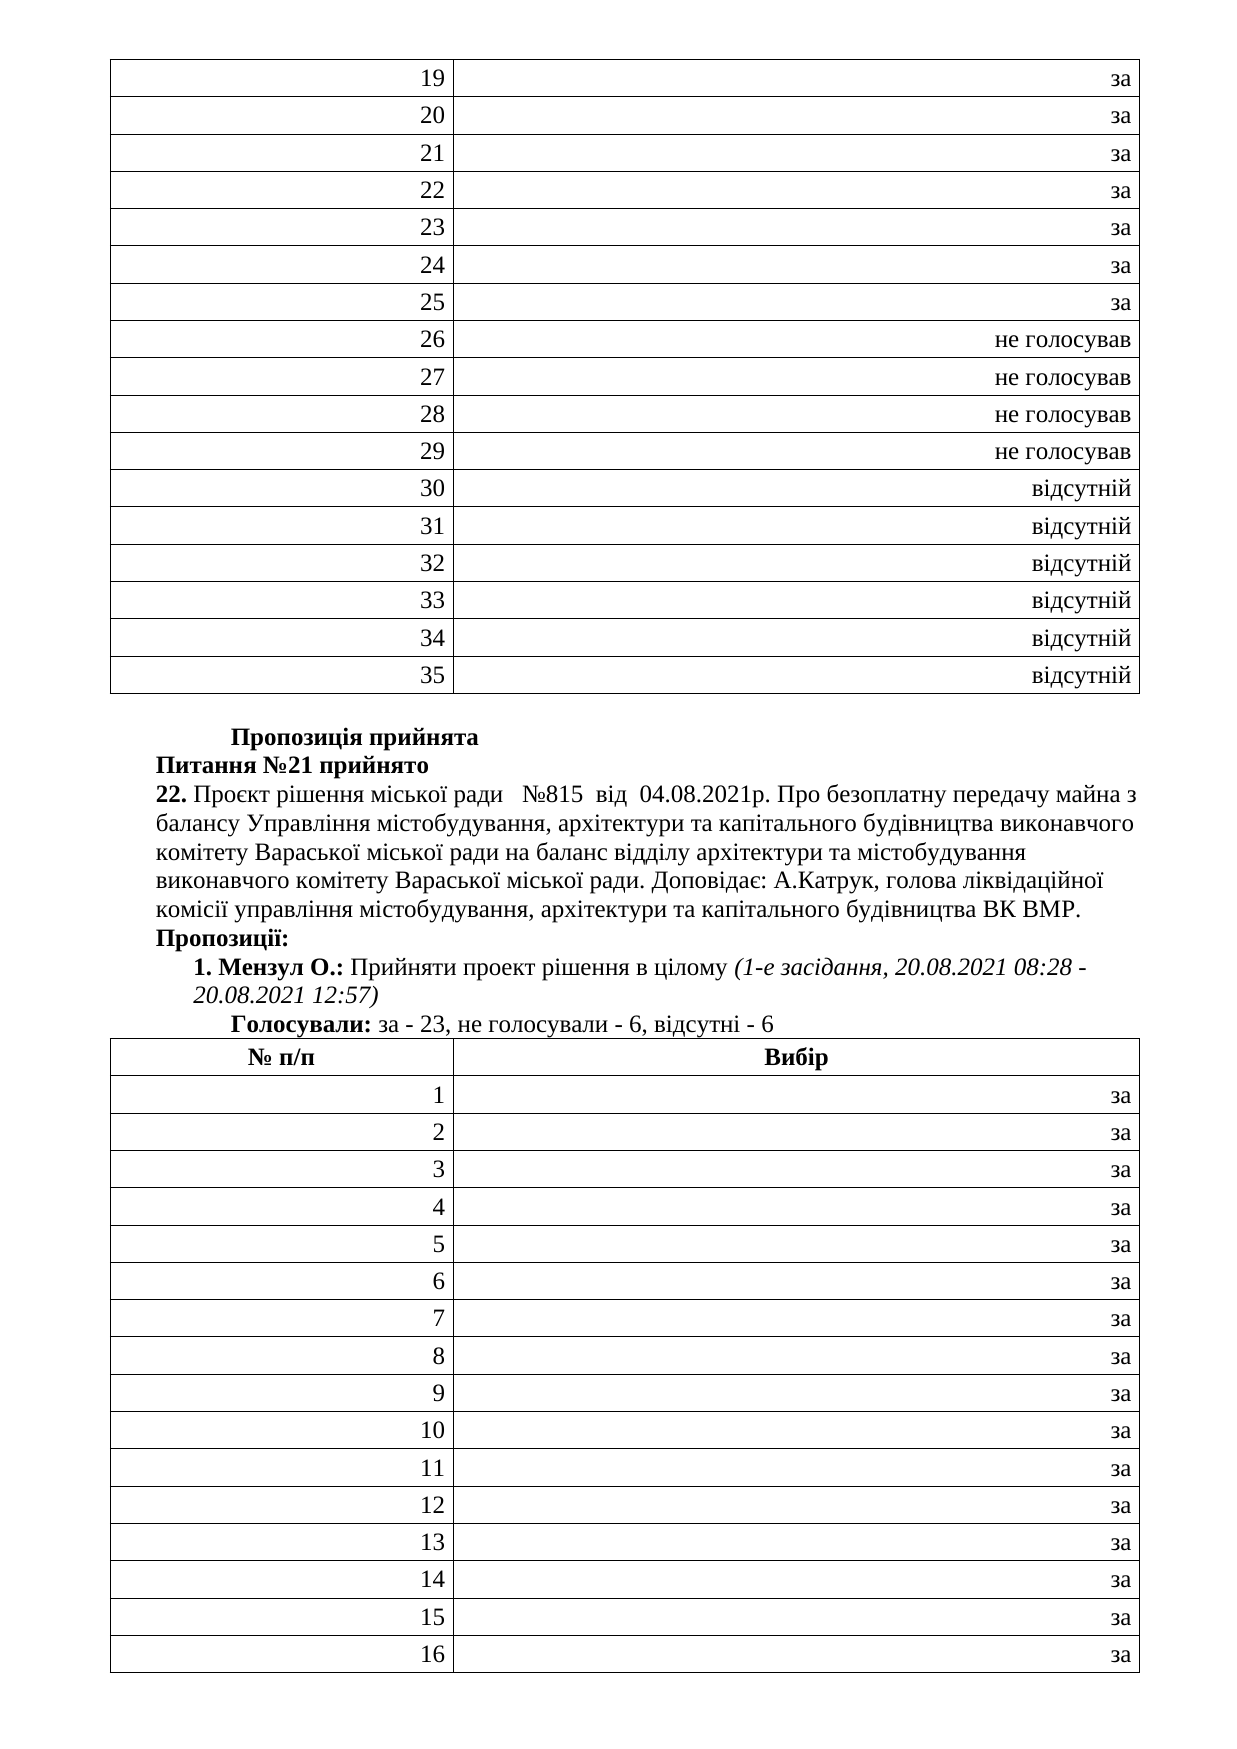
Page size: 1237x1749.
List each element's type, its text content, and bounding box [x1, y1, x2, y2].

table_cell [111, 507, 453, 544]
text Пропозиція прийнята [231, 693, 1148, 751]
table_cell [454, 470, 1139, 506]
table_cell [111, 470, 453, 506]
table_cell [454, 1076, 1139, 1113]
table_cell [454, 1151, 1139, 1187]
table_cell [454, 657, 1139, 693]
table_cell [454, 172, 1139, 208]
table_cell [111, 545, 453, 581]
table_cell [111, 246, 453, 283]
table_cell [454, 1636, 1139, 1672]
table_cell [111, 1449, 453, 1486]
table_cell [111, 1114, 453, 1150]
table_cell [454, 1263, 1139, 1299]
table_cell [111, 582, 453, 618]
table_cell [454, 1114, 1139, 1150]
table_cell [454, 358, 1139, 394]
text Пропозиції: [156, 923, 1148, 952]
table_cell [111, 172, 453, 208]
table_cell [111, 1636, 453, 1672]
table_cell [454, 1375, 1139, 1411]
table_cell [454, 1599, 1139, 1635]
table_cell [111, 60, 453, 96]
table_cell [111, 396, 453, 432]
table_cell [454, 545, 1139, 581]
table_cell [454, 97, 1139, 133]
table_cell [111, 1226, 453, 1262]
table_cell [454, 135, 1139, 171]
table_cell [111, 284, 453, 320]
text Питання №21 прийнято [156, 751, 1148, 779]
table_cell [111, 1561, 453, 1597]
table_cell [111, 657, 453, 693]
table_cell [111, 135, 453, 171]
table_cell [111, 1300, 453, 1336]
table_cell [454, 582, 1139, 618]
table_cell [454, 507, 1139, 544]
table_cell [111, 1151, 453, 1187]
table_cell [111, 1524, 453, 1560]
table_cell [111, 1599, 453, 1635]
text 1. Мензул О.: Прийняти проект рішення в цілому (1-е засідання, 20.08.2021 08:28 - 20.08.2021 12:57) [193, 952, 1148, 1009]
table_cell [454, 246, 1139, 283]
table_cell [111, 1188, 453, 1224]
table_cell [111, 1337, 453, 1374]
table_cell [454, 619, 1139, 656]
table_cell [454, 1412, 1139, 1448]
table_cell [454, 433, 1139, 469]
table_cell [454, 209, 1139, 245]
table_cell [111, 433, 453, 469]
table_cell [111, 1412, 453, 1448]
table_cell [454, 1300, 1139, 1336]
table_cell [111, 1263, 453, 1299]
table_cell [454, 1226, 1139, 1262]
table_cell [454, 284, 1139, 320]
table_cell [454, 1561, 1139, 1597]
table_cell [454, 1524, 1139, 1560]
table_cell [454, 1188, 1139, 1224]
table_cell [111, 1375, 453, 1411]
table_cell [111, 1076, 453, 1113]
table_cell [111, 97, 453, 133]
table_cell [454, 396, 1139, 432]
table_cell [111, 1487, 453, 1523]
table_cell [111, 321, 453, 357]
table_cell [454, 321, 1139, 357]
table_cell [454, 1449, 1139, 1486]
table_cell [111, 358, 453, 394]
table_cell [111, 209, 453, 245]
text Голосували: за - 23, не голосували - 6, відсутні - 6 [231, 1009, 1148, 1038]
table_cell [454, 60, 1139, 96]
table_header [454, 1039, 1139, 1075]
text 22. Проєкт рішення міської ради №815 від 04.08.2021р. Про безоплатну передачу майна з балансу Управління містобудування, архітектури та капітального будівництва виконавчого комітету Вараської міської ради на баланс відділу архітектури та містобудування виконавчого комітету Вараської міської ради. Доповідає: А.Катрук, голова ліквідаційної комісії управління містобудування, архітектури та капітального будівництва ВК ВМР. [156, 779, 1148, 923]
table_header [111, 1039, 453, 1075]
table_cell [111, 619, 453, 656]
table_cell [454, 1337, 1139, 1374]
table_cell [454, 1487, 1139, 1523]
